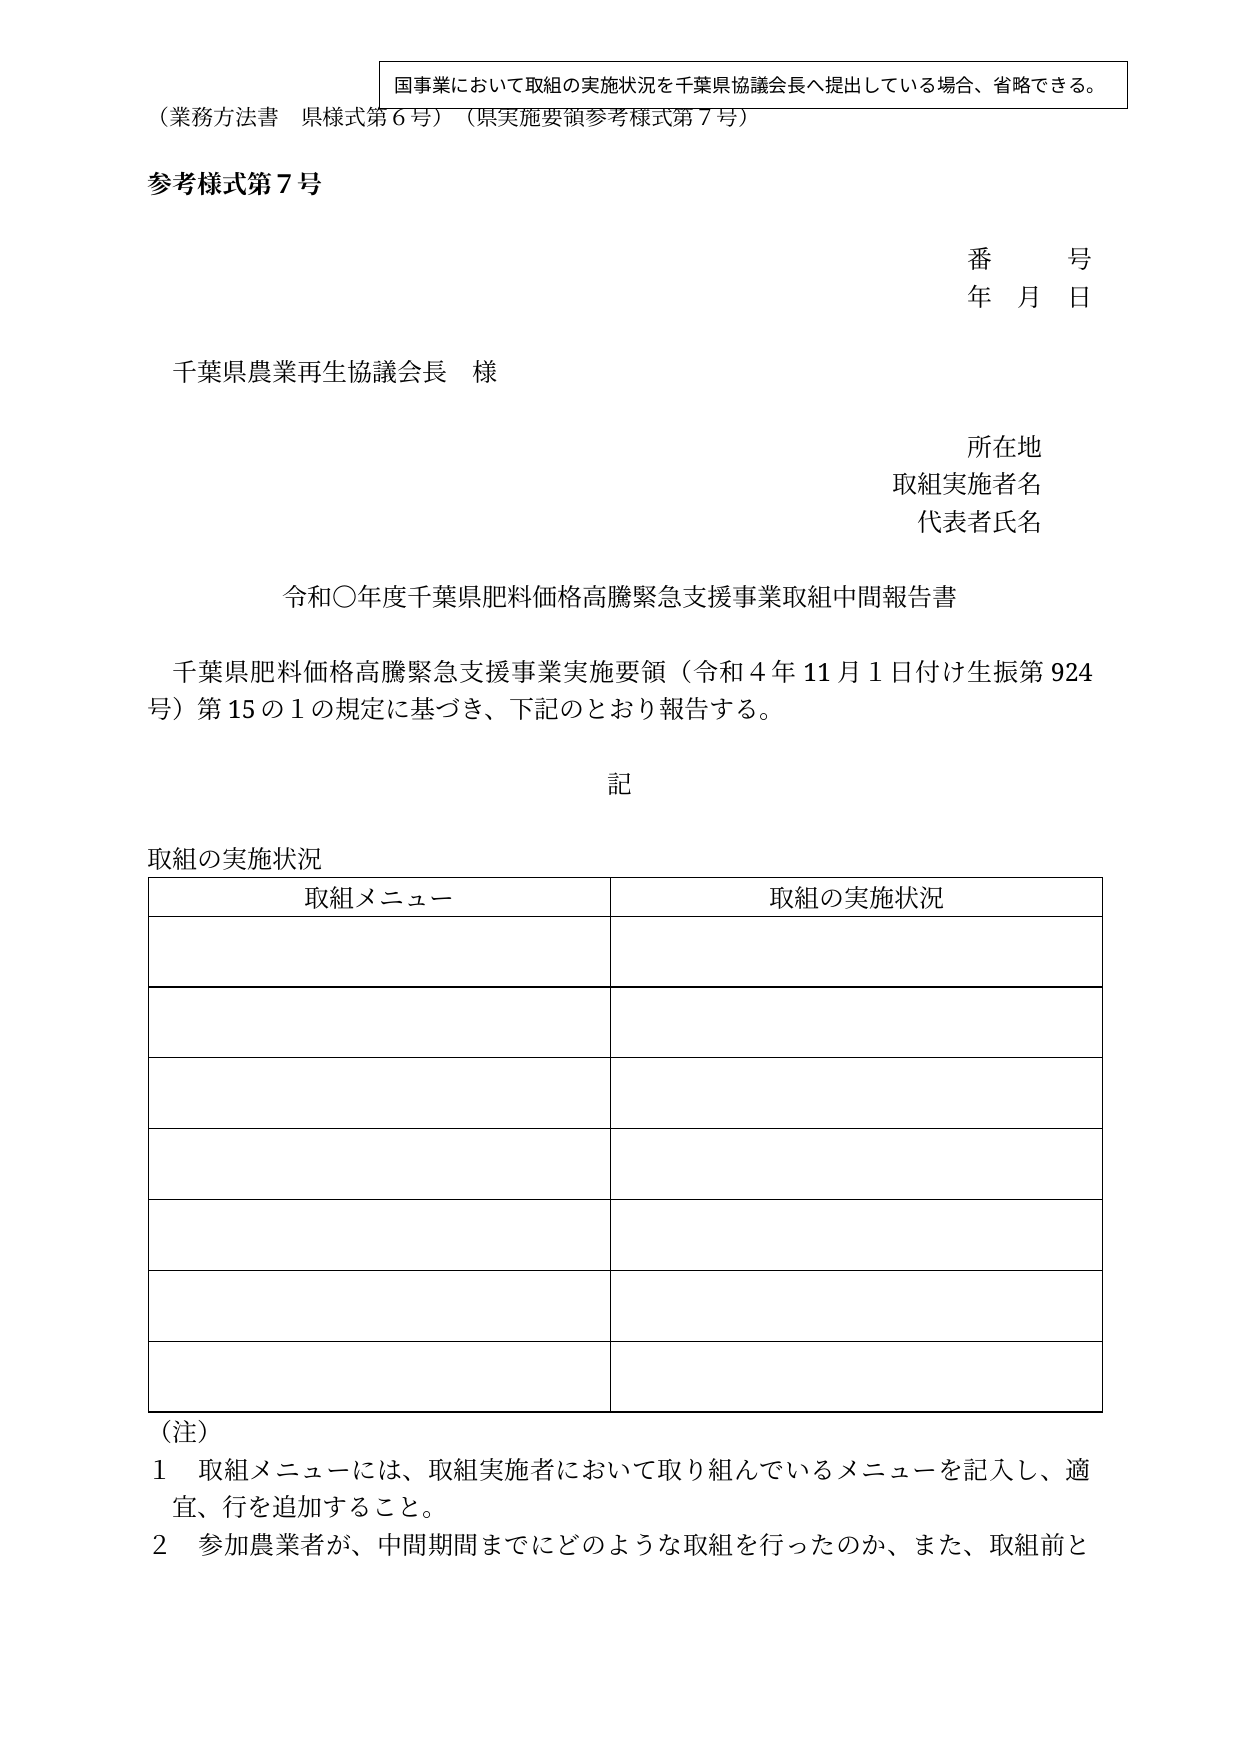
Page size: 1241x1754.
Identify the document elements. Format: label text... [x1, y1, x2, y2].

text 取組の実施状況 [148, 839, 1092, 877]
text 記 [148, 764, 1092, 802]
table_cell [611, 1058, 1102, 1128]
table_cell [149, 1129, 610, 1199]
text 所在地 [148, 427, 1042, 464]
table_cell [611, 1271, 1102, 1341]
table_cell [611, 988, 1102, 1057]
table_header 取組メニュー [149, 878, 610, 916]
table_cell [149, 988, 610, 1057]
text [148, 1525, 1092, 1562]
table_cell [611, 1129, 1102, 1199]
text 参考様式第７号 [148, 164, 1092, 202]
table_cell [149, 1342, 610, 1411]
table_header 取組の実施状況 [611, 878, 1102, 916]
text （注） [148, 1413, 1092, 1450]
table_cell [149, 1271, 610, 1341]
table_cell [611, 1342, 1102, 1411]
text 番 号 [148, 239, 1092, 277]
text 千葉県農業再生協議会長 様 [148, 352, 1092, 389]
table_cell [611, 917, 1102, 986]
text 代表者氏名 [148, 502, 1042, 539]
text １ 取組メニューには、取組実施者において取り組んでいるメニューを記入し、適宜、行を追加すること。 [148, 1450, 1092, 1525]
table_cell [149, 1200, 610, 1270]
table_cell [149, 1058, 610, 1128]
text 令和〇年度千葉県肥料価格高騰緊急支援事業取組中間報告書 [148, 577, 1092, 614]
text 取組実施者名 [148, 464, 1042, 502]
text 千葉県肥料価格高騰緊急支援事業実施要領（令和４年11月１日付け生振第924号）第15の１の規定に基づき、下記のとおり報告する。 [148, 652, 1092, 727]
table_cell [149, 917, 610, 986]
text 年 月 日 [148, 277, 1092, 314]
table_cell [611, 1200, 1102, 1270]
